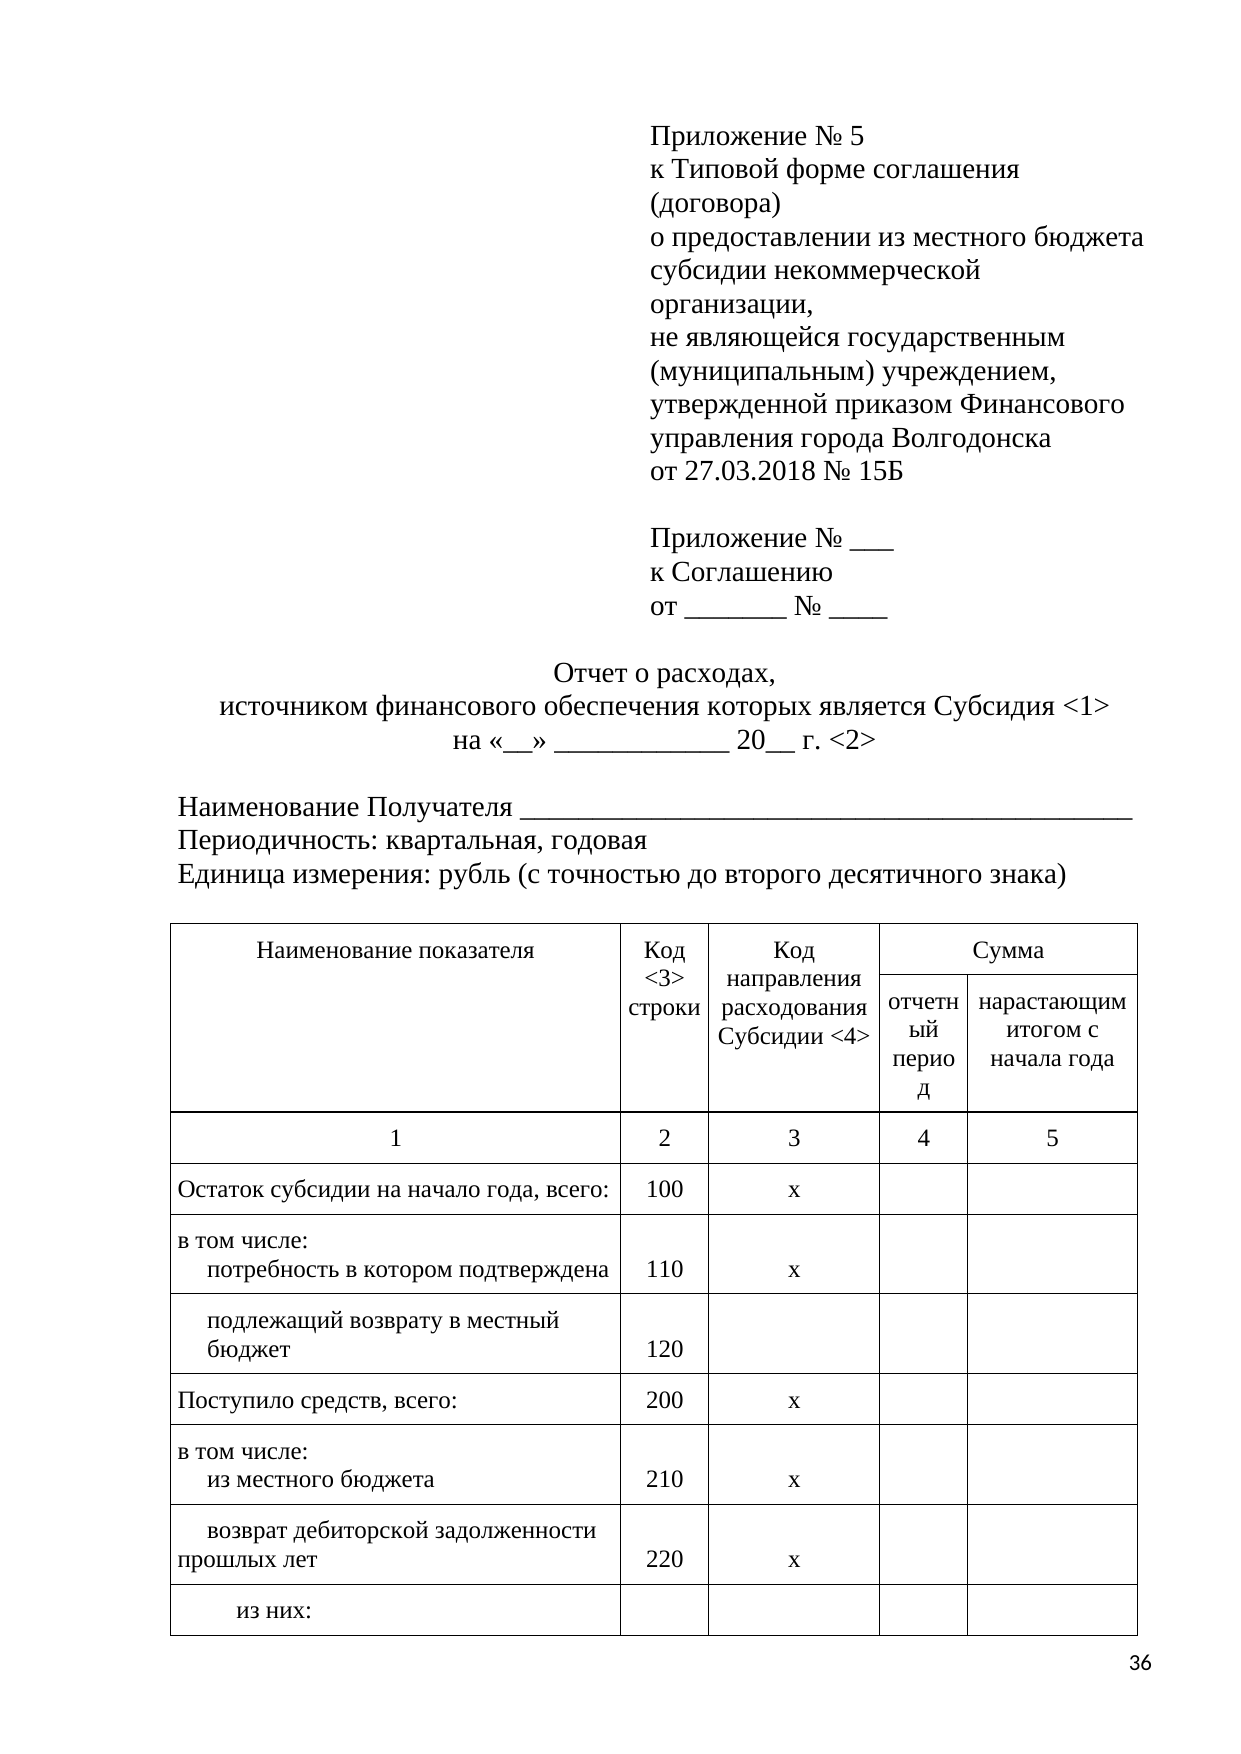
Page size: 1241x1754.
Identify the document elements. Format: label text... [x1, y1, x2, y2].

text к Типовой форме соглашения (договора) [650, 152, 1152, 219]
table_cell x [709, 1164, 879, 1213]
text Приложение № 5 [650, 118, 1152, 152]
table_cell x [709, 1215, 879, 1293]
table_cell [968, 1164, 1137, 1213]
table_cell [880, 1294, 967, 1373]
table_cell Поступило средств, всего: [171, 1374, 620, 1424]
table_cell [968, 1374, 1137, 1424]
table_cell отчетный период [880, 975, 967, 1111]
text от _______ № ____ [650, 588, 1152, 621]
table_cell [880, 1164, 967, 1213]
text управления города Волгодонска [650, 420, 1152, 453]
text на «__» ____________ 20__ г. <2> [177, 722, 1152, 755]
text Наименование Получателя __________________________________________ [177, 789, 1152, 822]
text Единица измерения: рубль (с точностью до второго десятичного знака) [177, 856, 1152, 889]
table_cell 5 [968, 1113, 1137, 1162]
table_header Наименование показателя [171, 924, 620, 1111]
table_cell [880, 1585, 967, 1635]
text Отчет о расходах, [177, 655, 1152, 688]
text субсидии некоммерческой организации, [650, 252, 1152, 319]
table_cell 120 [621, 1294, 708, 1373]
table_cell [880, 1425, 967, 1504]
table_cell x [709, 1425, 879, 1504]
table_cell [880, 1215, 967, 1293]
text о предоставлении из местного бюджета [650, 219, 1152, 252]
text не являющейся государственным [650, 319, 1152, 353]
table_cell [709, 1585, 879, 1635]
table_cell [968, 1505, 1137, 1584]
text Приложение № ___ [650, 521, 1152, 554]
table_cell [968, 1215, 1137, 1293]
table_cell в том числе: из местного бюджета [171, 1425, 620, 1504]
table_cell подлежащий возврату в местный бюджет [171, 1294, 620, 1373]
table_cell из них: [171, 1585, 620, 1635]
table_cell 110 [621, 1215, 708, 1293]
text утвержденной приказом Финансового [650, 386, 1152, 420]
table_cell 210 [621, 1425, 708, 1504]
text Периодичность: квартальная, годовая [177, 822, 1152, 856]
table_cell [709, 1294, 879, 1373]
table_cell x [709, 1505, 879, 1584]
table_cell [880, 1505, 967, 1584]
table_cell в том числе: потребность в котором подтверждена [171, 1215, 620, 1293]
table_cell 2 [621, 1113, 708, 1162]
table_cell возврат дебиторской задолженности прошлых лет [171, 1505, 620, 1584]
table_cell [621, 1585, 708, 1635]
table_cell нарастающим итогом с начала года [968, 975, 1137, 1111]
table_cell 220 [621, 1505, 708, 1584]
table_header Код <3> строки [621, 924, 708, 1111]
text к Соглашению [650, 554, 1152, 588]
table_header Код направления расходования Субсидии <4> [709, 924, 879, 1111]
table_cell Остаток субсидии на начало года, всего: [171, 1164, 620, 1213]
table_cell [880, 1374, 967, 1424]
table_cell 3 [709, 1113, 879, 1162]
table_cell 1 [171, 1113, 620, 1162]
text источником финансового обеспечения которых является Субсидия <1> [177, 688, 1152, 722]
table_header Сумма [880, 924, 1137, 974]
table_cell [968, 1294, 1137, 1373]
text от 27.03.2018 № 15Б [650, 453, 1152, 487]
table_cell [968, 1425, 1137, 1504]
table_cell 200 [621, 1374, 708, 1424]
text (муниципальным) учреждением, [650, 353, 1152, 386]
table_cell x [709, 1374, 879, 1424]
table_cell 4 [880, 1113, 967, 1162]
table_cell 100 [621, 1164, 708, 1213]
table_cell [968, 1585, 1137, 1635]
